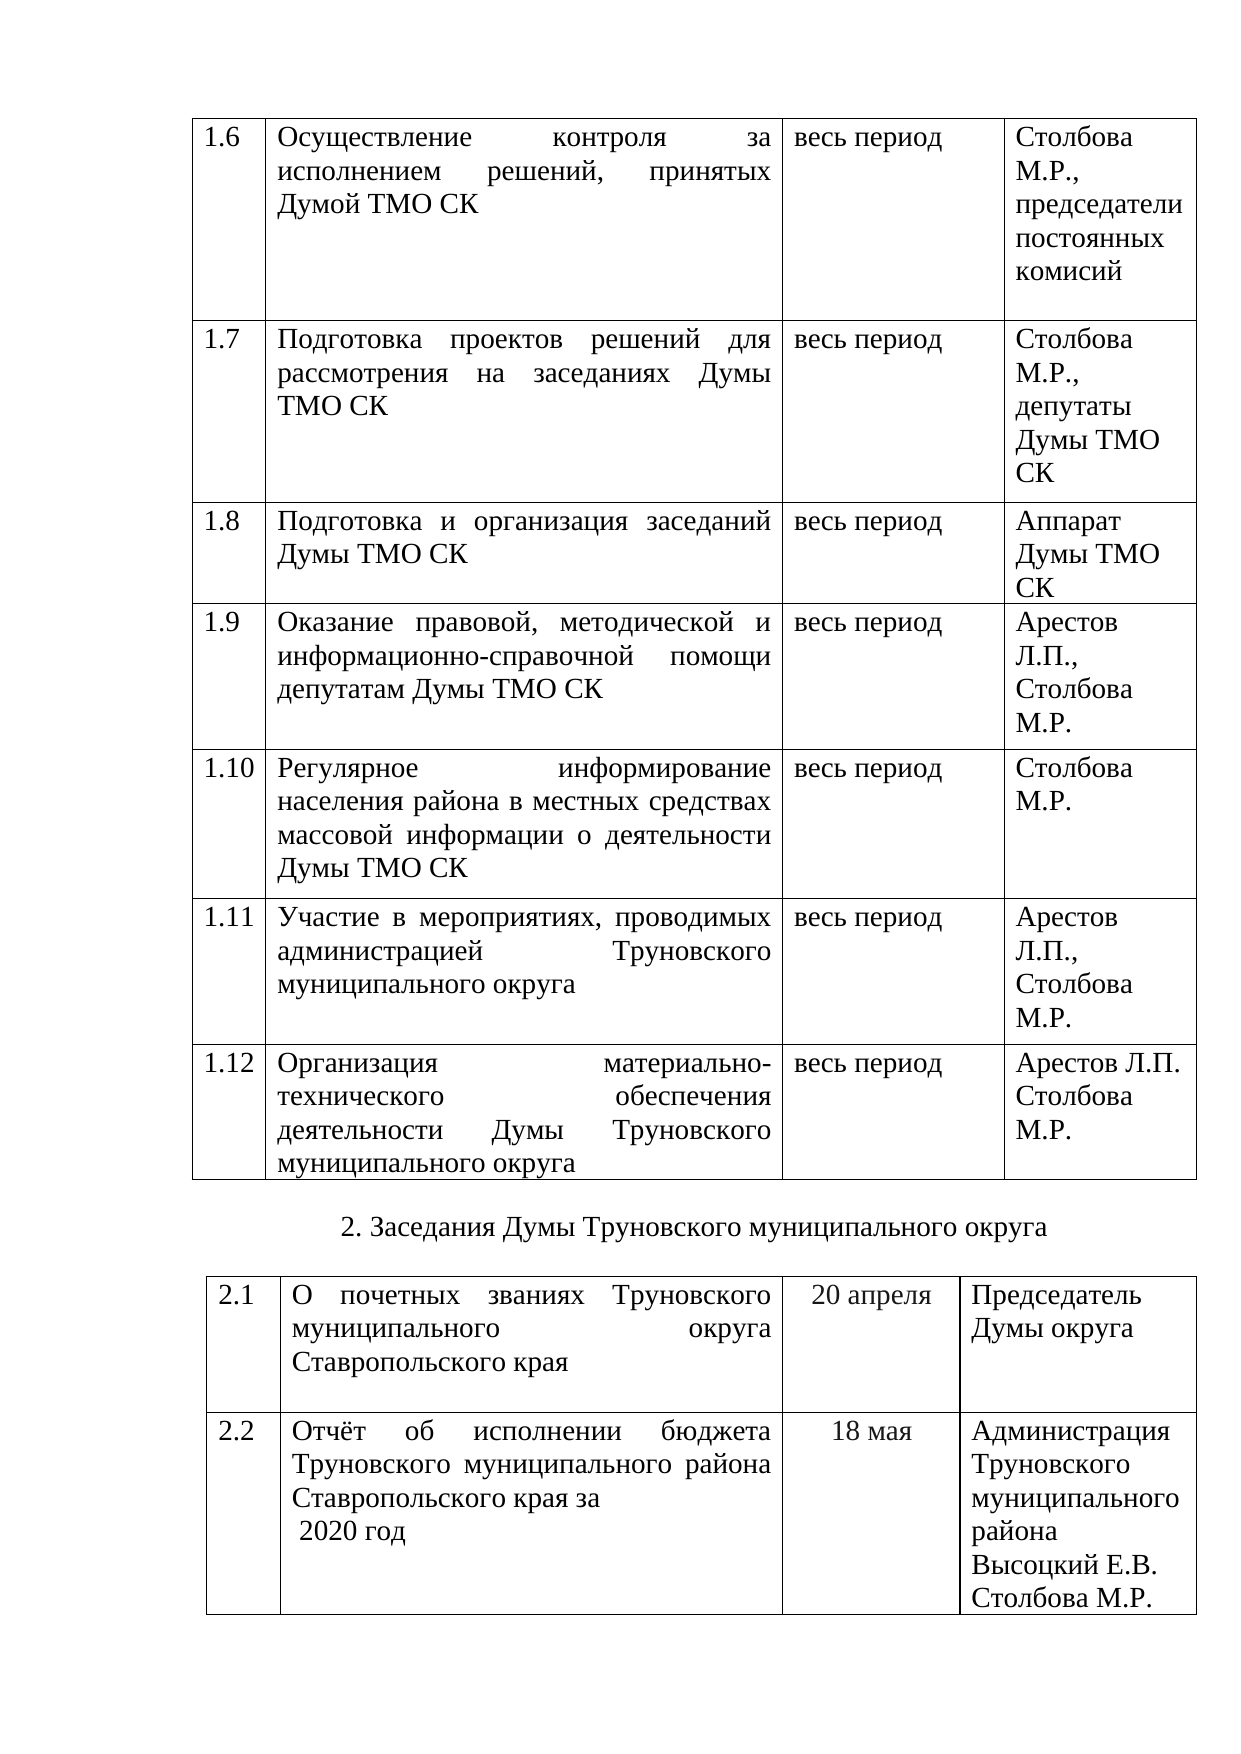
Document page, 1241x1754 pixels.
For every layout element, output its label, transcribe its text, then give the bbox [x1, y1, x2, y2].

table_cell весь период [783, 899, 1004, 1044]
table_cell Подготовка проектов решений для рассмотрения на заседаниях Думы ТМО СК [266, 321, 782, 502]
table_cell Подготовка и организация заседаний Думы ТМО СК [266, 503, 782, 603]
table_cell Арестов Л.П. Столбова М.Р. [1005, 1045, 1196, 1179]
table_cell 1.9 [193, 604, 265, 749]
table_cell Регулярное информирование населения района в местных средствах массовой информации о деятельности Думы ТМО СК [266, 750, 782, 898]
table_header Председатель Думы округа [961, 1277, 1196, 1412]
table_cell Участие в мероприятиях, проводимых администрацией Труновского муниципального округа [266, 899, 782, 1044]
table_cell Осуществление контроля за исполнением решений, принятых Думой ТМО СК [266, 119, 782, 320]
table_cell Организация материально-технического обеспечения деятельности Думы Труновского муниципального округа [266, 1045, 782, 1179]
table_cell Столбова М.Р. [1005, 750, 1196, 898]
table_header О почетных званиях Труновского муниципального округа Ставропольского края [281, 1277, 782, 1412]
table_cell весь период [783, 503, 1004, 603]
table_cell весь период [783, 119, 1004, 320]
table_cell 1.12 [193, 1045, 265, 1179]
table_cell Арестов Л.П., Столбова М.Р. [1005, 604, 1196, 749]
table_cell Администрация Труновского муниципального района Высоцкий Е.В. Столбова М.Р. [961, 1413, 1196, 1614]
table_cell 1.8 [193, 503, 265, 603]
table_cell Аппарат Думы ТМО СК [1005, 503, 1196, 603]
table_cell 1.6 [193, 119, 265, 320]
table_cell весь период [783, 604, 1004, 749]
table_cell Столбова М.Р., председатели постоянных комисий [1005, 119, 1196, 320]
table_cell 1.10 [193, 750, 265, 898]
table_cell весь период [783, 1045, 1004, 1179]
table_cell Оказание правовой, методической и информационно-справочной помощи депутатам Думы ТМО СК [266, 604, 782, 749]
table_cell весь период [783, 750, 1004, 898]
table_cell Арестов Л.П., Столбова М.Р. [1005, 899, 1196, 1044]
table_header 2.1 [207, 1277, 280, 1412]
table_header 20 апреля [783, 1277, 959, 1412]
table_cell Столбова М.Р., депутаты Думы ТМО СК [1005, 321, 1196, 502]
table_cell 2.2 [207, 1413, 280, 1614]
table_cell 18 мая [783, 1413, 959, 1614]
table_cell 1.11 [193, 899, 265, 1044]
text 2. Заседания Думы Труновского муниципального округа [207, 1209, 1181, 1242]
table_cell весь период [783, 321, 1004, 502]
table_cell 1.7 [193, 321, 265, 502]
table_cell Отчёт об исполнении бюджета Труновского муниципального района Ставропольского края за 2020 год [281, 1413, 782, 1614]
